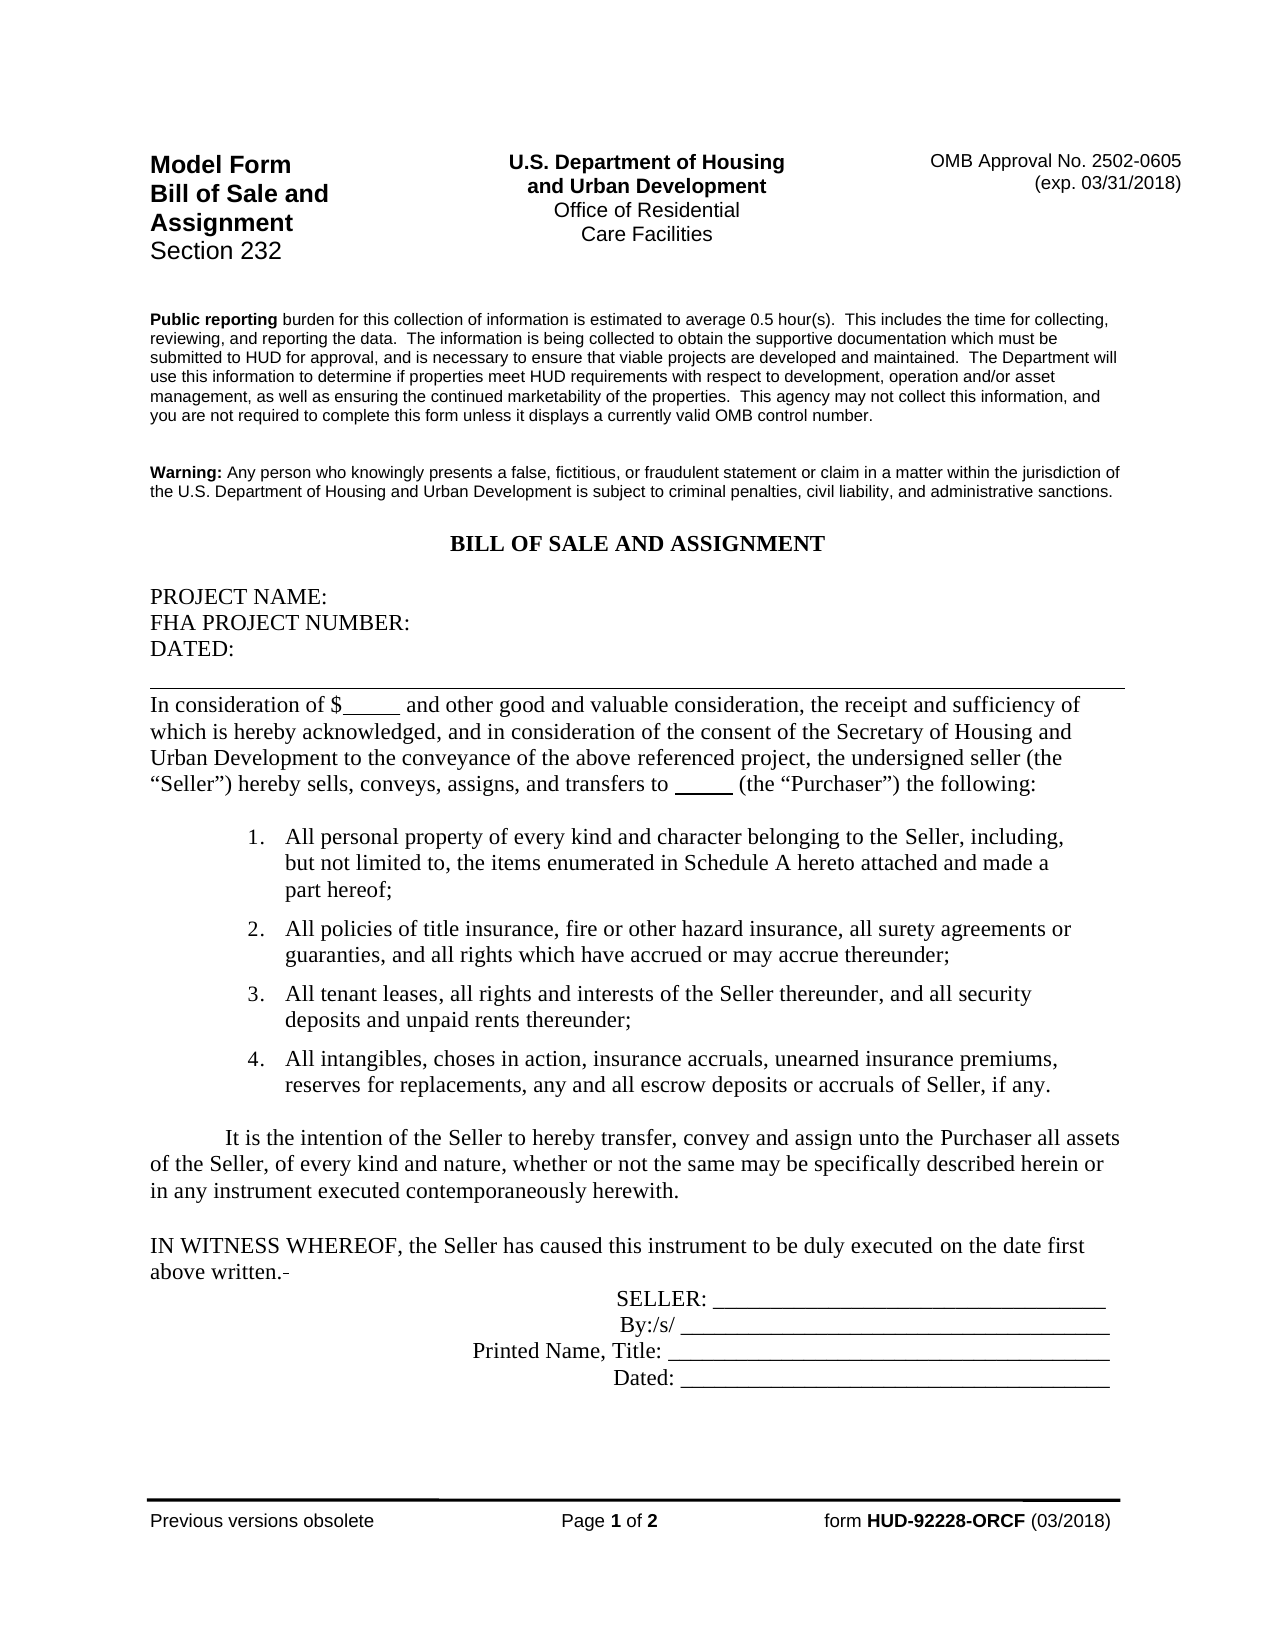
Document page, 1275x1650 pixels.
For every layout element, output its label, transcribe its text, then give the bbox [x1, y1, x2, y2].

text PROJECT NAME: [150, 583, 1125, 609]
text Warning: Any person who knowingly presents a false, fictitious, or fraudulent statement or claim in a matter within the jurisdiction of the U.S. Department of Housing and Urban Development is subject to criminal penalties, civil liability, and administrative sanctions. [150, 463, 1125, 501]
list All tenant leases, all rights and interests of the Seller thereunder, and all security deposits and unpaid rents thereunder; [247, 980, 1087, 1033]
text SELLER: __________________________________ [382, 1285, 1122, 1311]
text IN WITNESS WHEREOF, the Seller has caused this instrument to be duly executed on the date first above written. [150, 1232, 1125, 1285]
text It is the intention of the Seller to hereby transfer, convey and assign unto the Purchaser all assets of the Seller, of every kind and nature, whether or not the same may be specifically described herein or in any instrument executed contemporaneously herewith. [150, 1124, 1125, 1203]
list All personal property of every kind and character belonging to the Seller, including, but not limited to, the items enumerated in Schedule A hereto attached and made a part hereof; [247, 823, 1087, 902]
text By:/s/ [382, 1311, 1122, 1337]
list All policies of title insurance, fire or other hazard insurance, all surety agreements or guaranties, and all rights which have accrued or may accrue thereunder; [247, 915, 1087, 967]
text Printed Name, Title: [472, 1337, 1125, 1364]
text DATED: [150, 636, 1125, 662]
text BILL OF SALE AND ASSIGNMENT [150, 530, 1125, 556]
table_header OMB Approval No. 2502-0605 (exp. 03/31/2018) [853, 150, 1181, 281]
text FHA PROJECT NUMBER: [150, 609, 1125, 636]
text In consideration of $ and other good and valuable consideration, the receipt and sufficiency of which is hereby acknowledged, and in consideration of the consent of the Secretary of Housing and Urban Development to the conveyance of the above referenced project, the undersigned seller (the “Seller”) hereby sells, conveys, assigns, and transfers to (the “Purchaser”) the following: [150, 689, 1125, 797]
table_header U.S. Department of Housing and Urban Development Office of Residential Care Facilities [441, 150, 853, 281]
text Dated: [607, 1364, 1125, 1390]
text Public reporting burden for this collection of information is estimated to average 0.5 hour(s). This includes the time for collecting, reviewing, and reporting the data. The information is being collected to obtain the supportive documentation which must be submitted to HUD for approval, and is necessary to ensure that viable projects are developed and maintained. The Department will use this information to determine if properties meet HUD requirements with respect to development, operation and/or asset management, as well as ensuring the continued marketability of the properties. This agency may not collect this information, and you are not required to complete this form unless it displays a currently valid OMB control number. [150, 310, 1125, 425]
table_header Model Form Bill of Sale and Assignment Section 232 [150, 150, 441, 281]
list All intangibles, choses in action, insurance accruals, unearned insurance premiums, reserves for replacements, any and all escrow deposits or accruals of Seller, if any. [247, 1045, 1087, 1098]
